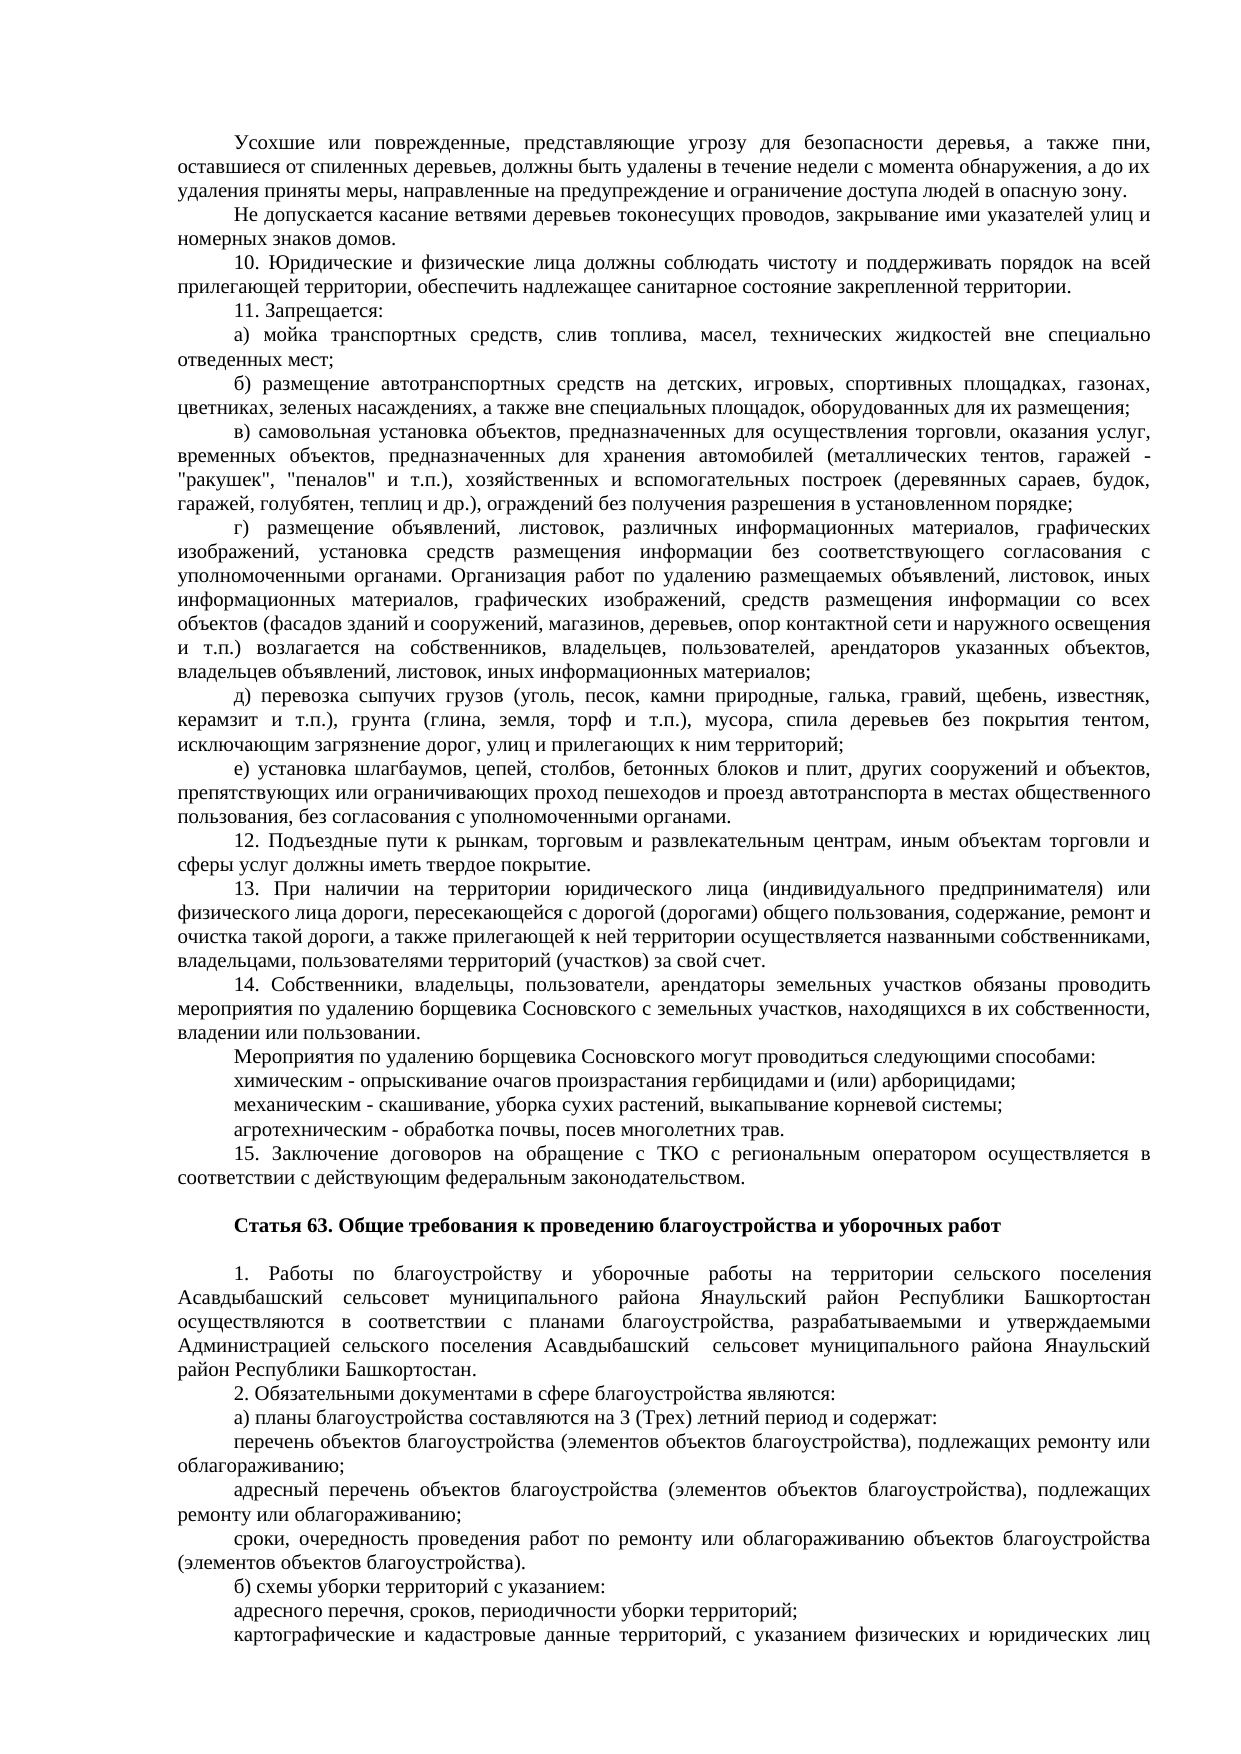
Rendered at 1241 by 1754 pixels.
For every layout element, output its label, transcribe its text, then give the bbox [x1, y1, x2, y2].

text адресного перечня, сроков, периодичности уборки территорий; [177, 1598, 1152, 1622]
text 13. При наличии на территории юридического лица (индивидуального предпринимателя) или физического лица дороги, пересекающейся с дорогой (дорогами) общего пользования, содержание, ремонт и очистка такой дороги, а также прилегающей к ней территории осуществляется названными собственниками, владельцами, пользователями территорий (участков) за свой счет. [177, 876, 1152, 972]
text механическим - скашивание, уборка сухих растений, выкапывание корневой системы; [177, 1092, 1152, 1116]
text химическим - опрыскивание очагов произрастания гербицидами и (или) арборицидами; [177, 1068, 1152, 1092]
text а) планы благоустройства составляются на 3 (Трех) летний период и содержат: [177, 1405, 1152, 1429]
text Не допускается касание ветвями деревьев токонесущих проводов, закрывание ими указателей улиц и номерных знаков домов. [177, 202, 1152, 250]
text 1. Работы по благоустройству и уборочные работы на территории сельского поселения Асавдыбашский сельсовет муниципального района Янаульский район Республики Башкортостан осуществляются в соответствии с планами благоустройства, разрабатываемыми и утверждаемыми Администрацией сельского поселения Асавдыбашский сельсовет муниципального района Янаульский район Республики Башкортостан. [177, 1261, 1152, 1381]
text д) перевозка сыпучих грузов (уголь, песок, камни природные, галька, гравий, щебень, известняк, керамзит и т.п.), грунта (глина, земля, торф и т.п.), мусора, спила деревьев без покрытия тентом, исключающим загрязнение дорог, улиц и прилегающих к ним территорий; [177, 683, 1152, 756]
text б) размещение автотранспортных средств на детских, игровых, спортивных площадках, газонах, цветниках, зеленых насаждениях, а также вне специальных площадок, оборудованных для их размещения; [177, 371, 1152, 419]
text сроки, очередность проведения работ по ремонту или облагораживанию объектов благоустройства (элементов объектов благоустройства). [177, 1526, 1152, 1574]
text 11. Запрещается: [177, 298, 1152, 322]
text а) мойка транспортных средств, слив топлива, масел, технических жидкостей вне специально отведенных мест; [177, 322, 1152, 371]
text Усохшие или поврежденные, представляющие угрозу для безопасности деревья, а также пни, оставшиеся от спиленных деревьев, должны быть удалены в течение недели с момента обнаружения, а до их удаления приняты меры, направленные на предупреждение и ограничение доступа людей в опасную зону. [177, 130, 1152, 202]
text адресный перечень объектов благоустройства (элементов объектов благоустройства), подлежащих ремонту или облагораживанию; [177, 1477, 1152, 1526]
text 10. Юридические и физические лица должны соблюдать чистоту и поддерживать порядок на всей прилегающей территории, обеспечить надлежащее санитарное состояние закрепленной территории. [177, 250, 1152, 298]
text Мероприятия по удалению борщевика Сосновского могут проводиться следующими способами: [177, 1044, 1152, 1068]
title Статья 63. Общие требования к проведению благоустройства и уборочных работ [177, 1213, 1152, 1237]
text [177, 1622, 1152, 1646]
text г) размещение объявлений, листовок, различных информационных материалов, графических изображений, установка средств размещения информации без соответствующего согласования с уполномоченными органами. Организация работ по удалению размещаемых объявлений, листовок, иных информационных материалов, графических изображений, средств размещения информации со всех объектов (фасадов зданий и сооружений, магазинов, деревьев, опор контактной сети и наружного освещения и т.п.) возлагается на собственников, владельцев, пользователей, арендаторов указанных объектов, владельцев объявлений, листовок, иных информационных материалов; [177, 515, 1152, 683]
text 15. Заключение договоров на обращение с ТКО с региональным оператором осуществляется в соответствии с действующим федеральным законодательством. [177, 1141, 1152, 1189]
text 12. Подъездные пути к рынкам, торговым и развлекательным центрам, иным объектам торговли и сферы услуг должны иметь твердое покрытие. [177, 828, 1152, 876]
text 2. Обязательными документами в сфере благоустройства являются: [177, 1381, 1152, 1405]
text перечень объектов благоустройства (элементов объектов благоустройства), подлежащих ремонту или облагораживанию; [177, 1429, 1152, 1477]
text б) схемы уборки территорий с указанием: [177, 1574, 1152, 1598]
text 14. Собственники, владельцы, пользователи, арендаторы земельных участков обязаны проводить мероприятия по удалению борщевика Сосновского с земельных участков, находящихся в их собственности, владении или пользовании. [177, 972, 1152, 1044]
text агротехническим - обработка почвы, посев многолетних трав. [177, 1116, 1152, 1141]
text в) самовольная установка объектов, предназначенных для осуществления торговли, оказания услуг, временных объектов, предназначенных для хранения автомобилей (металлических тентов, гаражей - "ракушек", "пеналов" и т.п.), хозяйственных и вспомогательных построек (деревянных сараев, будок, гаражей, голубятен, теплиц и др.), ограждений без получения разрешения в установленном порядке; [177, 419, 1152, 515]
text е) установка шлагбаумов, цепей, столбов, бетонных блоков и плит, других сооружений и объектов, препятствующих или ограничивающих проход пешеходов и проезд автотранспорта в местах общественного пользования, без согласования с уполномоченными органами. [177, 756, 1152, 828]
